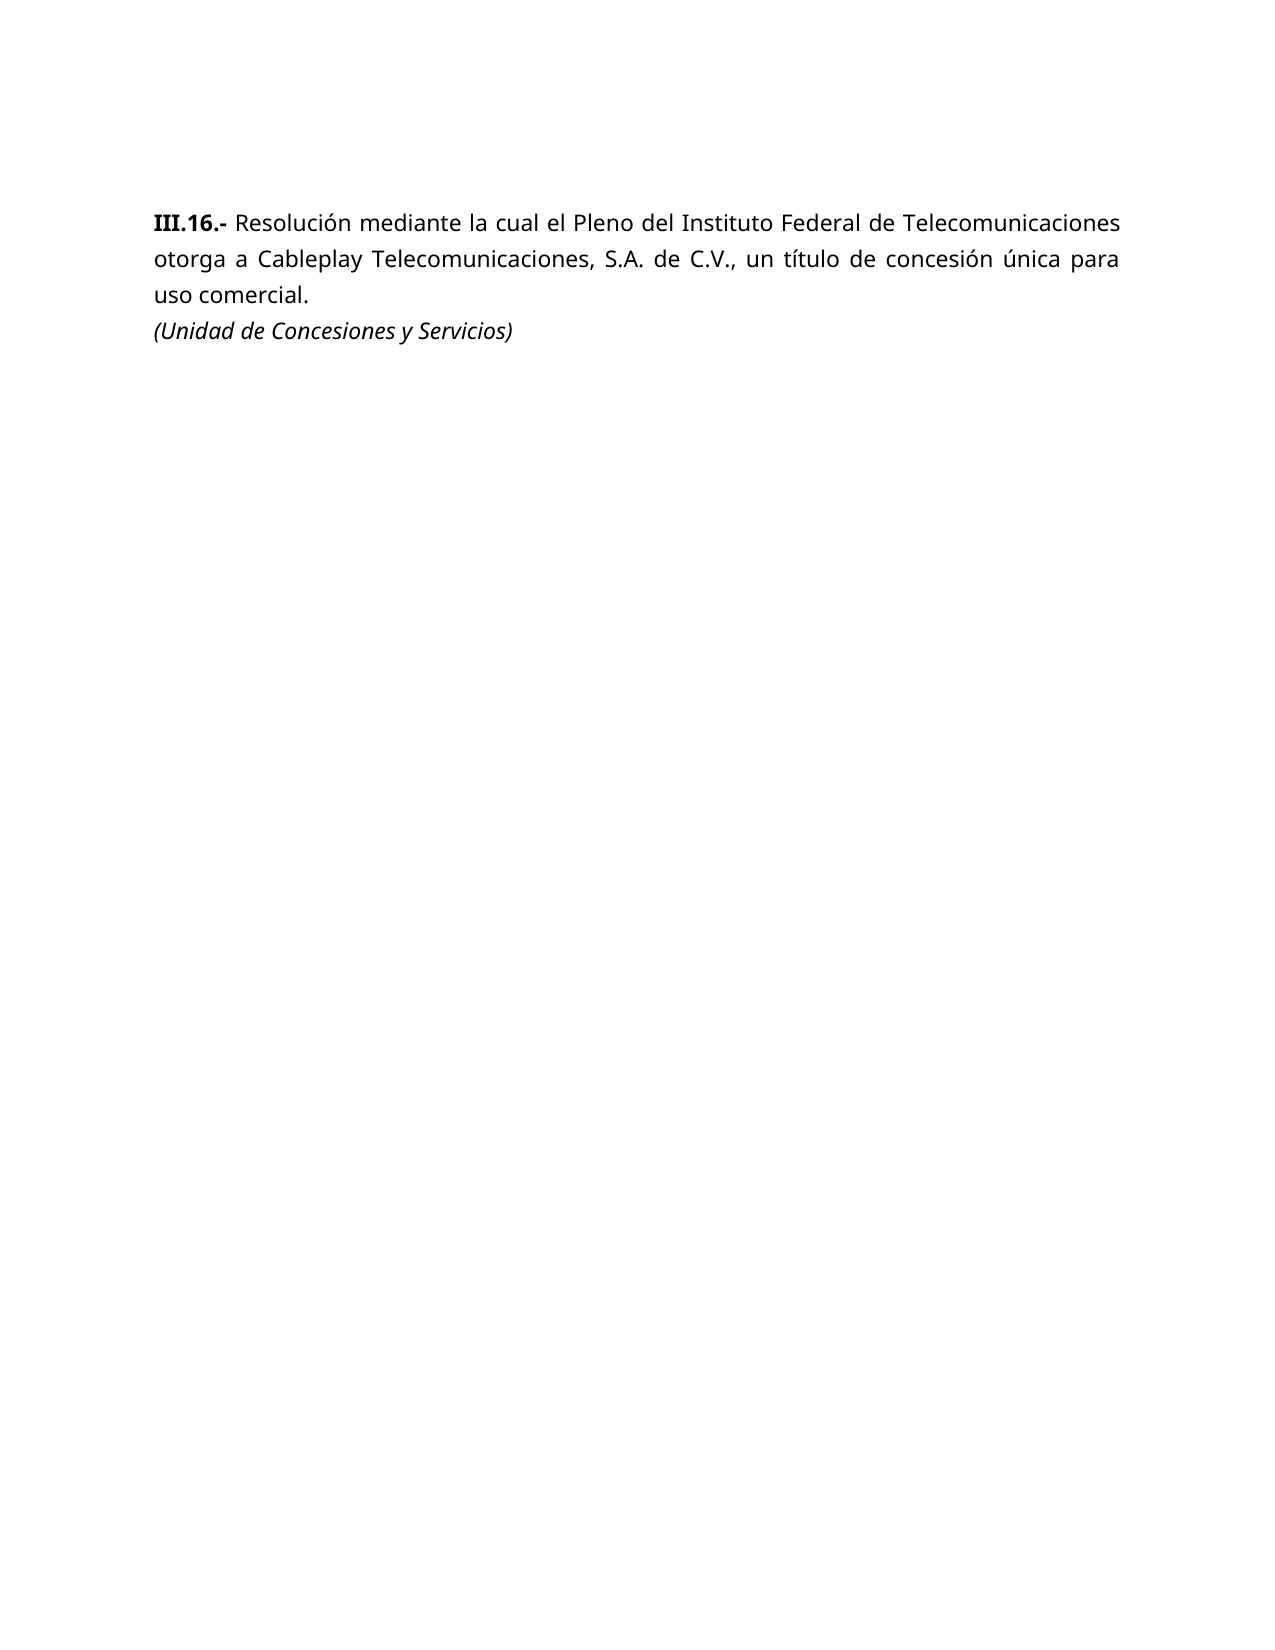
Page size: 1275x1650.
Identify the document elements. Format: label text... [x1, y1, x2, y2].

text (Unidad de Concesiones y Servicios) [153, 314, 1121, 346]
text III.16.- Resolución mediante la cual el Pleno del Instituto Federal de Telecomunicaciones otorga a Cableplay Telecomunicaciones, S.A. de C.V., un título de concesión única para uso comercial. [153, 207, 1121, 310]
